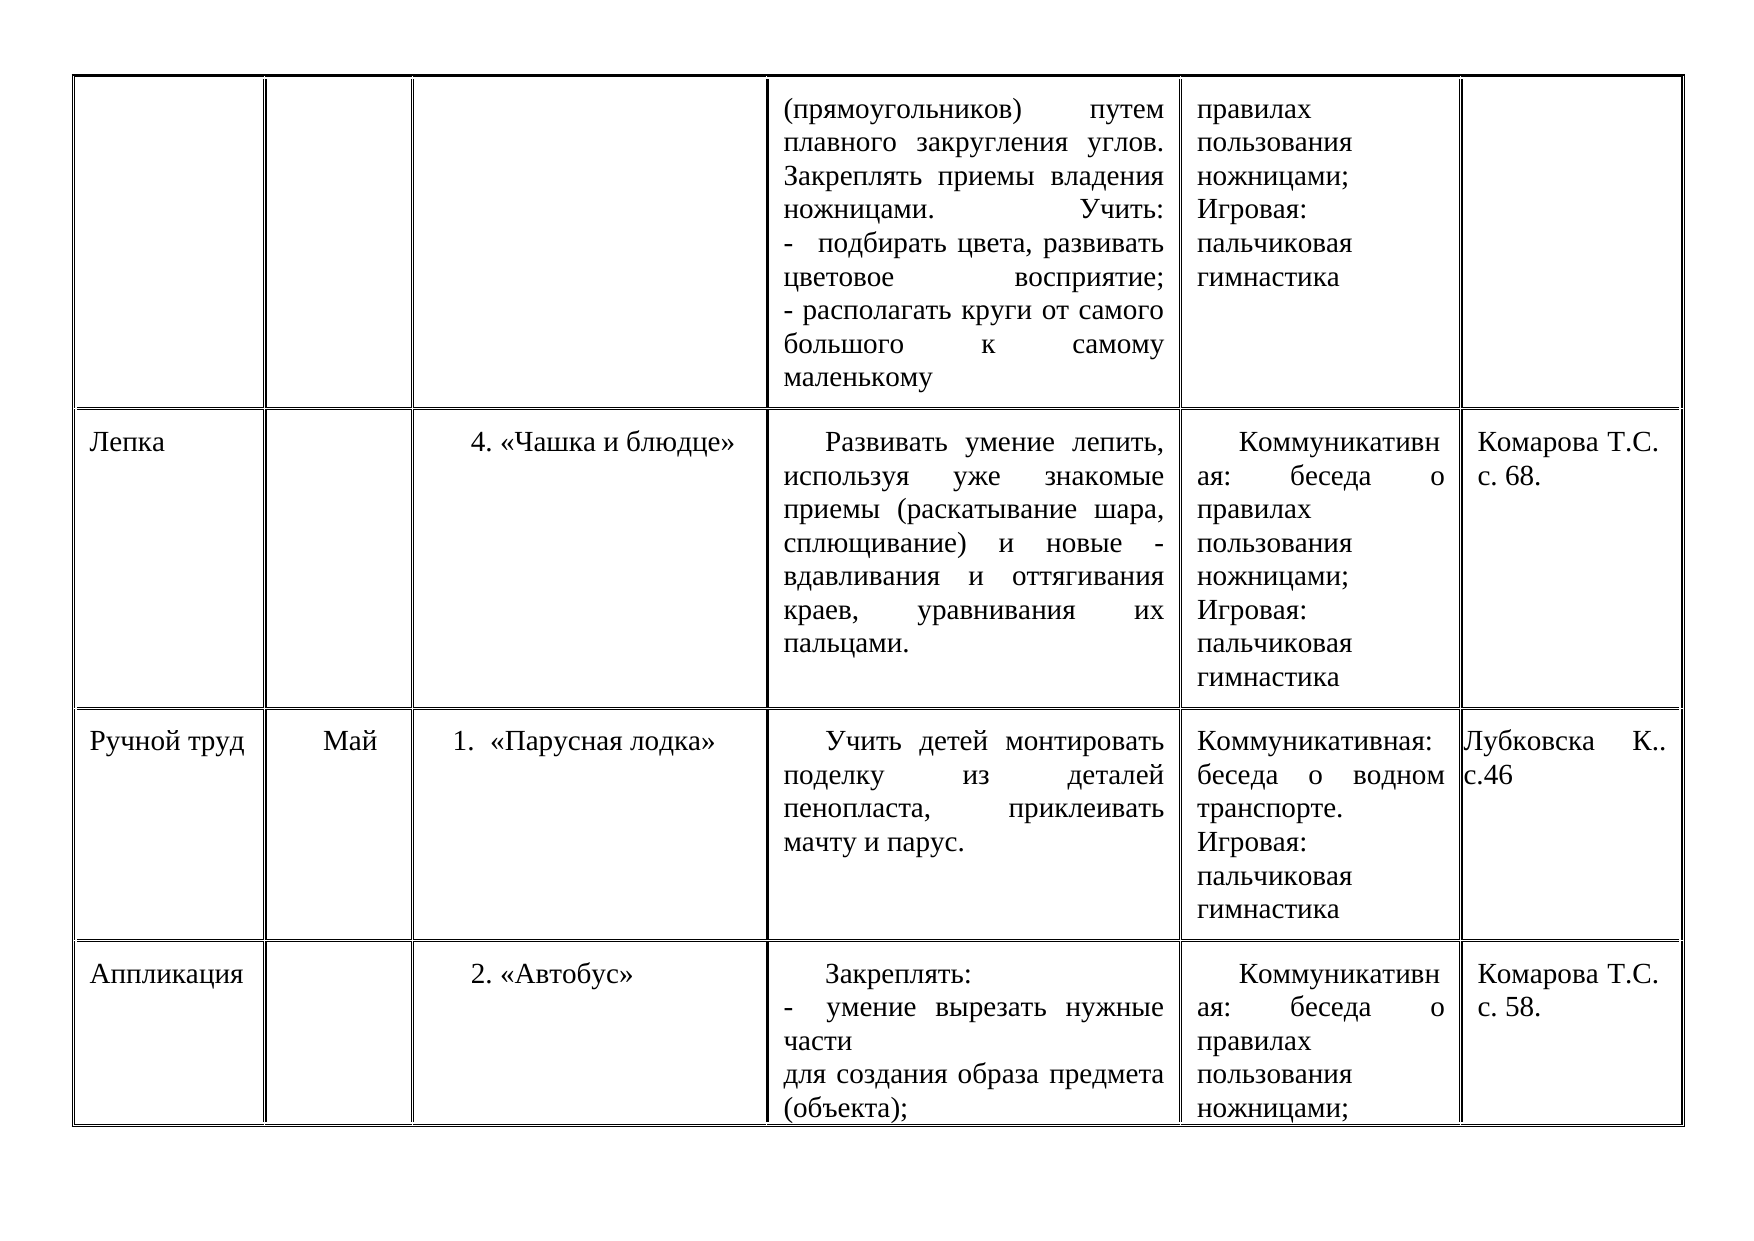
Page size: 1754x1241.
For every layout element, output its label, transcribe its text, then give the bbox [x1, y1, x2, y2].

table_cell Аппликация [75, 76, 265, 407]
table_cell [1461, 939, 1683, 1124]
table_cell [265, 77, 413, 407]
table_cell Учить детей монтировать поделку из деталей пенопласта, приклеивать мачту и парус. [769, 710, 1179, 939]
table_cell Коммуникативная: беседа о правилах пользования ножницами; Игровая: пальчиковая гимнастика [1182, 410, 1459, 706]
table_cell Комарова Т.С. с. 68. [1461, 407, 1683, 706]
table_cell 4. «Чашка и блюдце» [414, 410, 766, 706]
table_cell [767, 942, 1181, 1124]
table_cell Лубковска К.. с.46 [1463, 706, 1682, 939]
table_cell Аппликация [73, 939, 265, 1124]
table_cell [265, 942, 413, 1124]
table_cell Май [267, 710, 411, 939]
table_cell Лепка [73, 407, 265, 706]
table_cell Развивать умение лепить, используя уже знакомые приемы (раскатывание шара, сплющивание) и новые -вдавливания и оттягивания краев, уравнивания их пальцами. [769, 410, 1179, 706]
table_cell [1181, 939, 1461, 1124]
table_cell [1181, 76, 1461, 407]
table_cell «Парусная лодка» [414, 710, 766, 939]
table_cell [413, 76, 767, 407]
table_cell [1461, 77, 1681, 407]
table_cell 2. «Автобус» [413, 942, 767, 1124]
table_cell [267, 410, 411, 706]
table_cell Ручной труд [75, 706, 263, 939]
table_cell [767, 77, 1181, 407]
table_cell Коммуникативная: беседа о водном транспорте. Игровая: пальчиковая гимнастика [1182, 710, 1459, 939]
